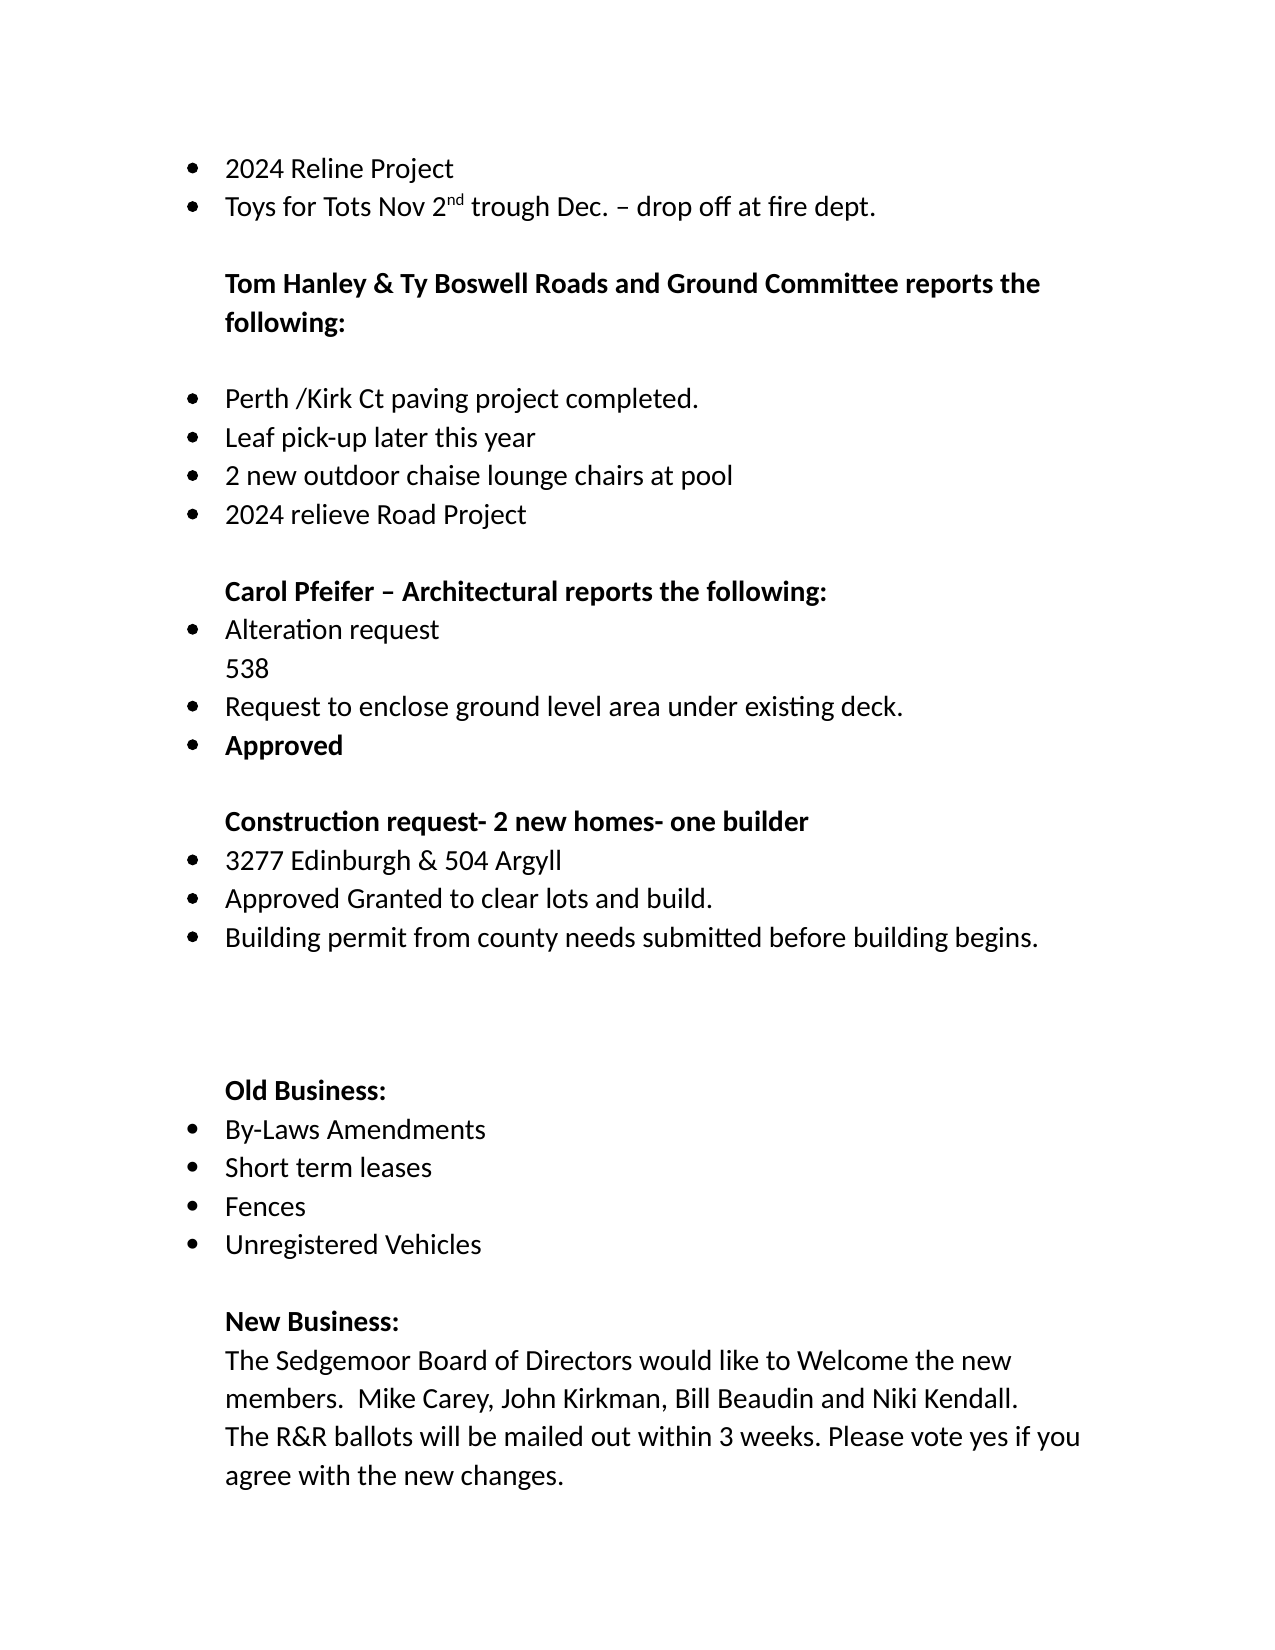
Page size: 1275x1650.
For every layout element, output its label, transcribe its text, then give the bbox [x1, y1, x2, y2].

list Approved Granted to clear lots and build. [187, 880, 1125, 916]
list Old Business: [225, 1072, 1125, 1108]
list 2024 Reline Project [187, 150, 1125, 186]
list Perth /Kirk Ct paving project completed. [187, 381, 1125, 416]
list Unregistered Vehicles [187, 1226, 1125, 1262]
list Alteration request [187, 611, 1125, 647]
list Construction request- 2 new homes- one builder [225, 803, 1125, 839]
list By-Laws Amendments [187, 1111, 1125, 1147]
list The R&R ballots will be mailed out within 3 weeks. Please vote yes if you agree with the new changes. [225, 1418, 1125, 1492]
list Fences [187, 1188, 1125, 1223]
list Tom Hanley & Ty Boswell Roads and Ground Committee reports the following: [225, 265, 1125, 339]
list Request to enclose ground level area under existing deck. [187, 688, 1125, 724]
list 2 new outdoor chaise lounge chairs at pool [187, 457, 1125, 493]
list Approved [187, 727, 1125, 762]
list Leaf pick-up later this year [187, 419, 1125, 455]
list 538 [225, 650, 1125, 685]
list Toys for Tots Nov 2nd trough Dec. – drop off at fire dept. [187, 188, 1125, 224]
list Building permit from county needs submitted before building begins. [187, 919, 1125, 954]
list 2024 relieve Road Project [187, 496, 1125, 532]
list The Sedgemoor Board of Directors would like to Welcome the new members. Mike Carey, John Kirkman, Bill Beaudin and Niki Kendall. [225, 1342, 1125, 1416]
list Short term leases [187, 1149, 1125, 1185]
list 3277 Edinburgh & 504 Argyll [187, 842, 1125, 877]
list New Business: [225, 1303, 1125, 1339]
list Carol Pfeifer – Architectural reports the following: [225, 573, 1125, 608]
